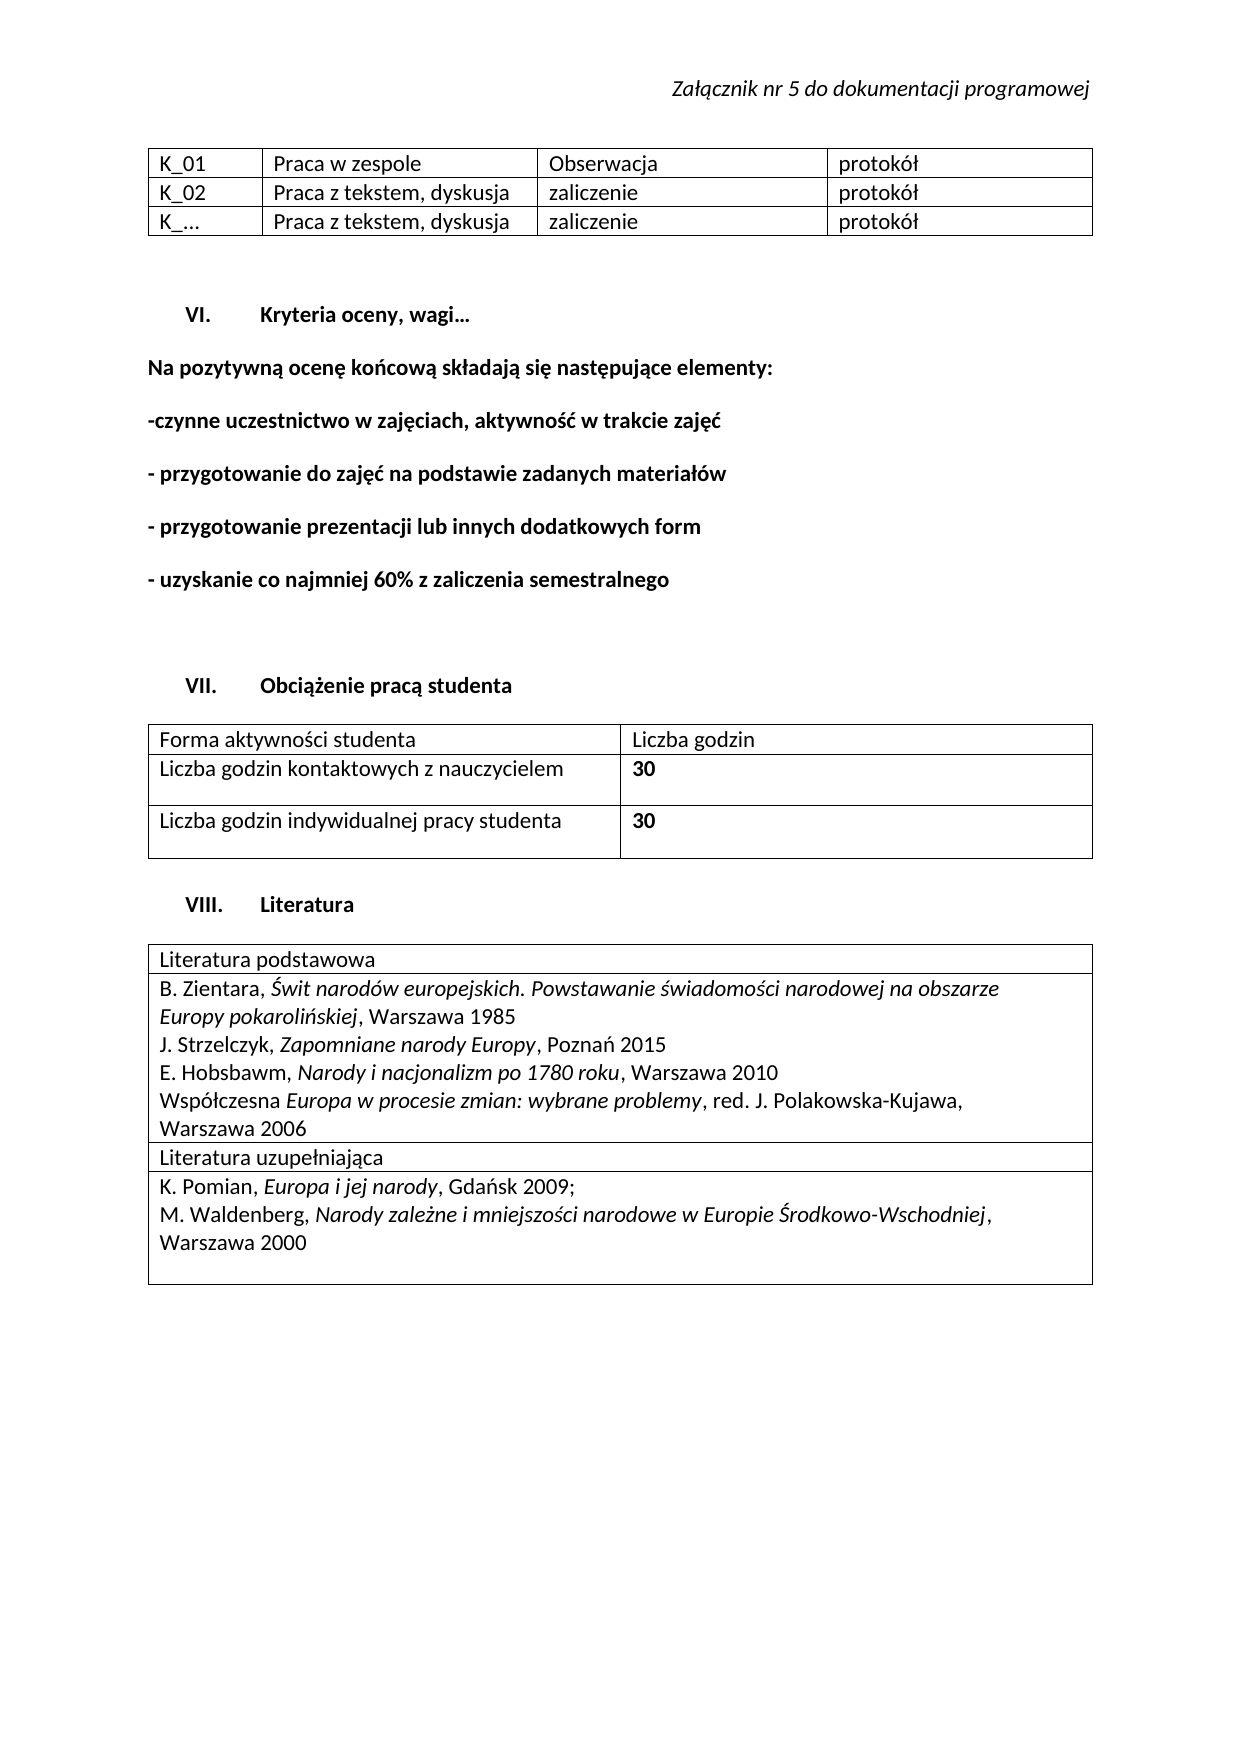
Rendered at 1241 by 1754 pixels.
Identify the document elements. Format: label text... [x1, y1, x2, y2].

table_cell 30 [621, 755, 1092, 805]
text - przygotowanie prezentacji lub innych dodatkowych form [148, 512, 1093, 540]
table_cell 30 [621, 806, 1092, 857]
table_cell zaliczenie [538, 178, 827, 206]
text Na pozytywną ocenę końcową składają się następujące elementy: [148, 353, 1093, 381]
text - uzyskanie co najmniej 60% z zaliczenia semestralnego [148, 565, 1093, 593]
table_cell K. Pomian, Europa i jej narody, Gdańsk 2009; M. Waldenberg, Narody zależne i mniejszości narodowe w Europie Środkowo-Wschodniej, Warszawa 2000 [149, 1172, 1092, 1284]
table_cell B. Zientara, Świt narodów europejskich. Powstawanie świadomości narodowej na obszarze Europy pokarolińskiej, Warszawa 1985 J. Strzelczyk, Zapomniane narody Europy, Poznań 2015 E. Hobsbawm, Narody i nacjonalizm po 1780 roku, Warszawa 2010 Współczesna Europa w procesie zmian: wybrane problemy, red. J. Polakowska-Kujawa, Warszawa 2006 [149, 974, 1092, 1142]
table_cell Praca z tekstem, dyskusja [263, 207, 537, 235]
list Kryteria oceny, wagi… [185, 300, 1093, 328]
table_cell Obserwacja [538, 149, 827, 177]
table_cell protokół [828, 207, 1092, 235]
list Literatura [185, 891, 1093, 919]
table_cell Praca z tekstem, dyskusja [263, 178, 537, 206]
table_cell Literatura uzupełniająca [149, 1143, 1092, 1171]
table_header Literatura podstawowa [149, 945, 1092, 973]
table_cell K_01 [149, 149, 262, 177]
table_cell Liczba godzin indywidualnej pracy studenta [149, 806, 620, 857]
table_header Forma aktywności studenta [149, 725, 620, 753]
text -czynne uczestnictwo w zajęciach, aktywność w trakcie zajęć [148, 406, 1093, 434]
table_header Liczba godzin [621, 725, 1092, 753]
table_cell protokół [828, 149, 1092, 177]
list Obciążenie pracą studenta [185, 671, 1093, 699]
table_cell Praca w zespole [263, 149, 537, 177]
text - przygotowanie do zajęć na podstawie zadanych materiałów [148, 459, 1093, 487]
table_cell K_02 [149, 178, 262, 206]
table_cell Liczba godzin kontaktowych z nauczycielem [149, 755, 620, 805]
table_cell zaliczenie [538, 207, 827, 235]
table_cell protokół [828, 178, 1092, 206]
table_cell K_... [149, 207, 262, 235]
